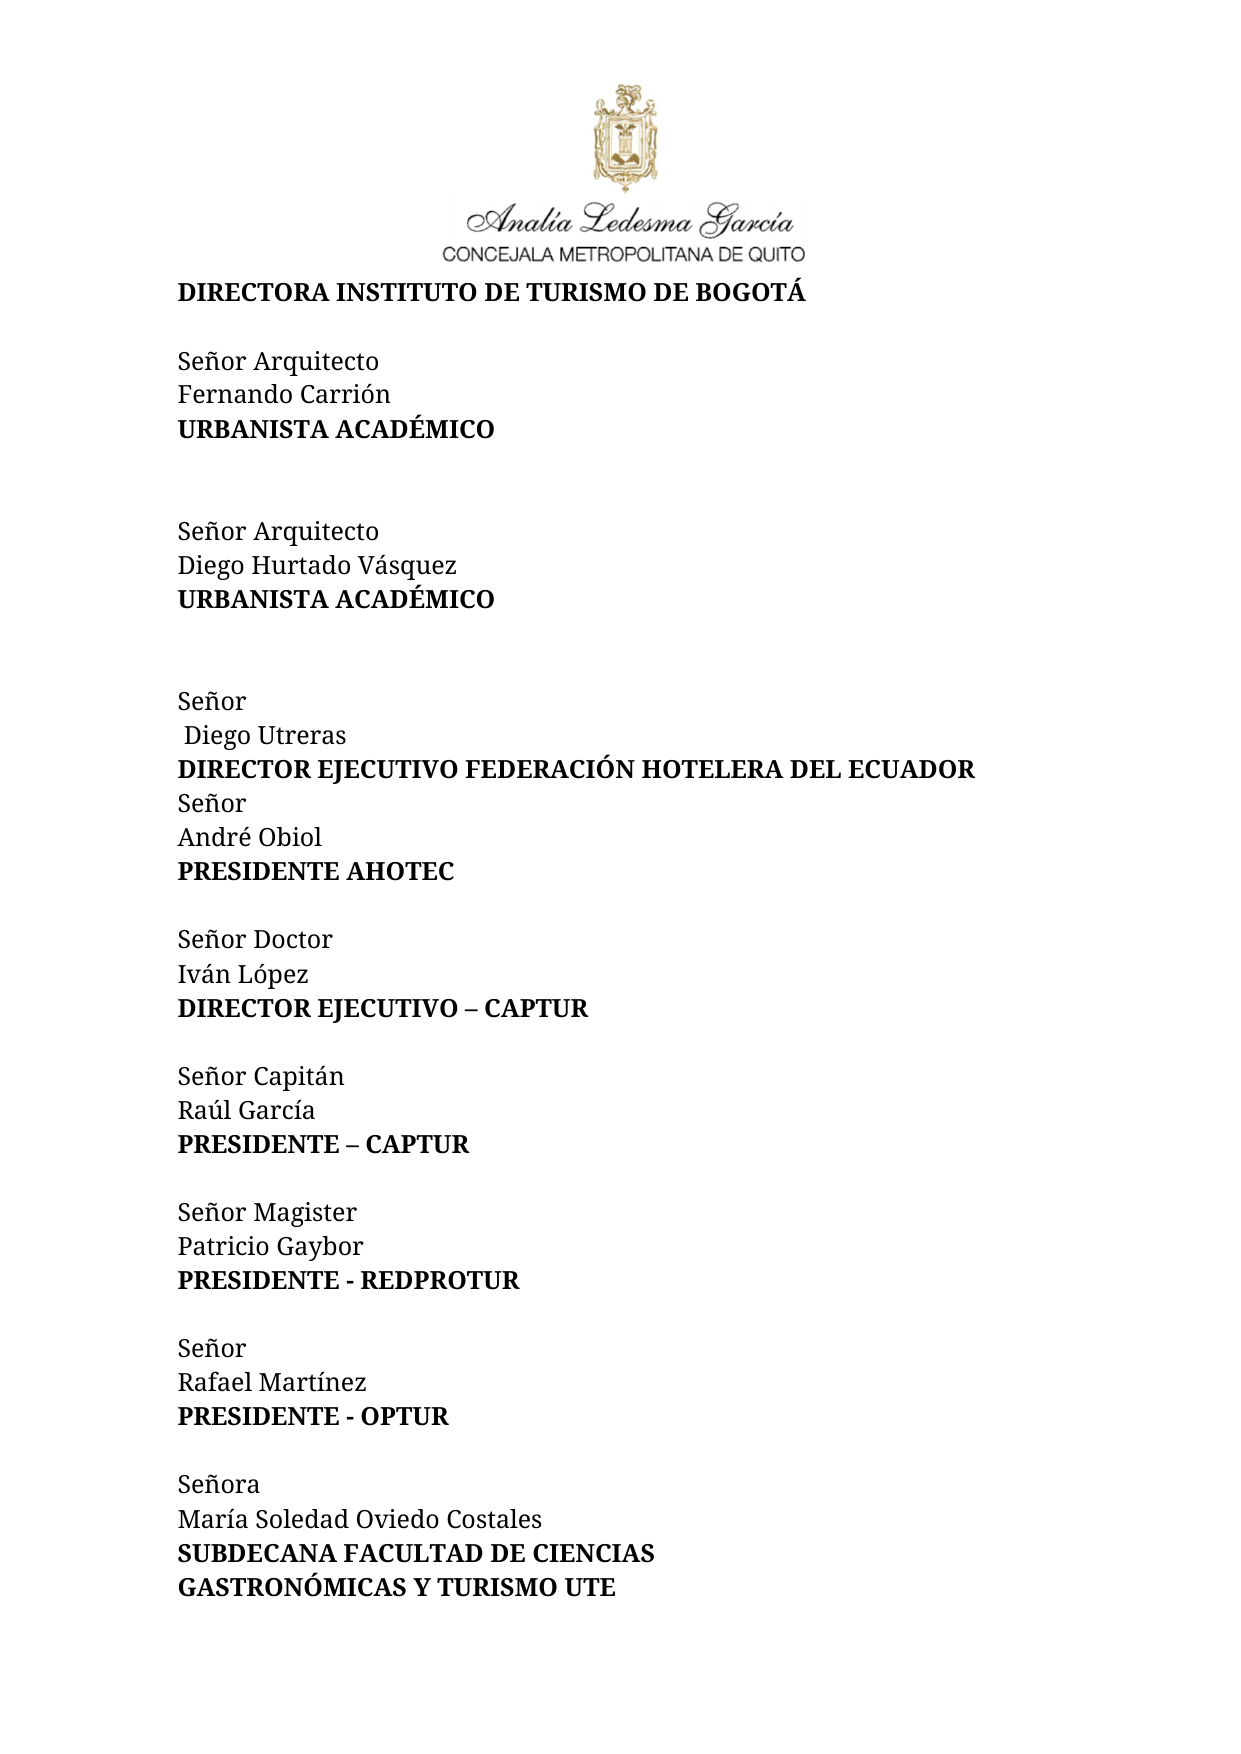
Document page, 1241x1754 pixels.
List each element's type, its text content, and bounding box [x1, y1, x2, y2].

text Señor Arquitecto [177, 513, 1063, 547]
text Raúl García [177, 1092, 1063, 1127]
text SUBDECANA FACULTAD DE CIENCIAS [177, 1535, 1063, 1569]
text DIRECTORA INSTITUTO DE TURISMO DE BOGOTÁ [177, 275, 1063, 309]
text URBANISTA ACADÉMICO [177, 411, 1063, 445]
text Diego Utreras [177, 718, 1063, 752]
text Señor Magister [177, 1195, 1063, 1229]
text PRESIDENTE - REDPROTUR [177, 1263, 1063, 1297]
picture [410, 73, 830, 275]
text Señor Doctor [177, 922, 1063, 956]
text DIRECTOR EJECUTIVO FEDERACIÓN HOTELERA DEL ECUADOR [177, 752, 1063, 786]
text Señor [177, 1331, 1063, 1365]
text GASTRONÓMICAS Y TURISMO UTE [177, 1569, 1063, 1603]
text Señor [177, 684, 1063, 718]
text Señor [177, 786, 1063, 820]
text PRESIDENTE AHOTEC [177, 854, 1063, 888]
text Fernando Carrión [177, 377, 1063, 411]
text María Soledad Oviedo Costales [177, 1501, 1063, 1535]
text André Obiol [177, 820, 1063, 854]
text Señor Capitán [177, 1058, 1063, 1092]
text Rafael Martínez [177, 1365, 1063, 1399]
text Iván López [177, 956, 1063, 990]
text PRESIDENTE – CAPTUR [177, 1127, 1063, 1161]
text DIRECTOR EJECUTIVO – CAPTUR [177, 990, 1063, 1024]
text URBANISTA ACADÉMICO [177, 582, 1063, 616]
text Patricio Gaybor [177, 1229, 1063, 1263]
text Diego Hurtado Vásquez [177, 547, 1063, 582]
text Señor Arquitecto [177, 343, 1063, 377]
text Señora [177, 1467, 1063, 1501]
text PRESIDENTE - OPTUR [177, 1399, 1063, 1433]
